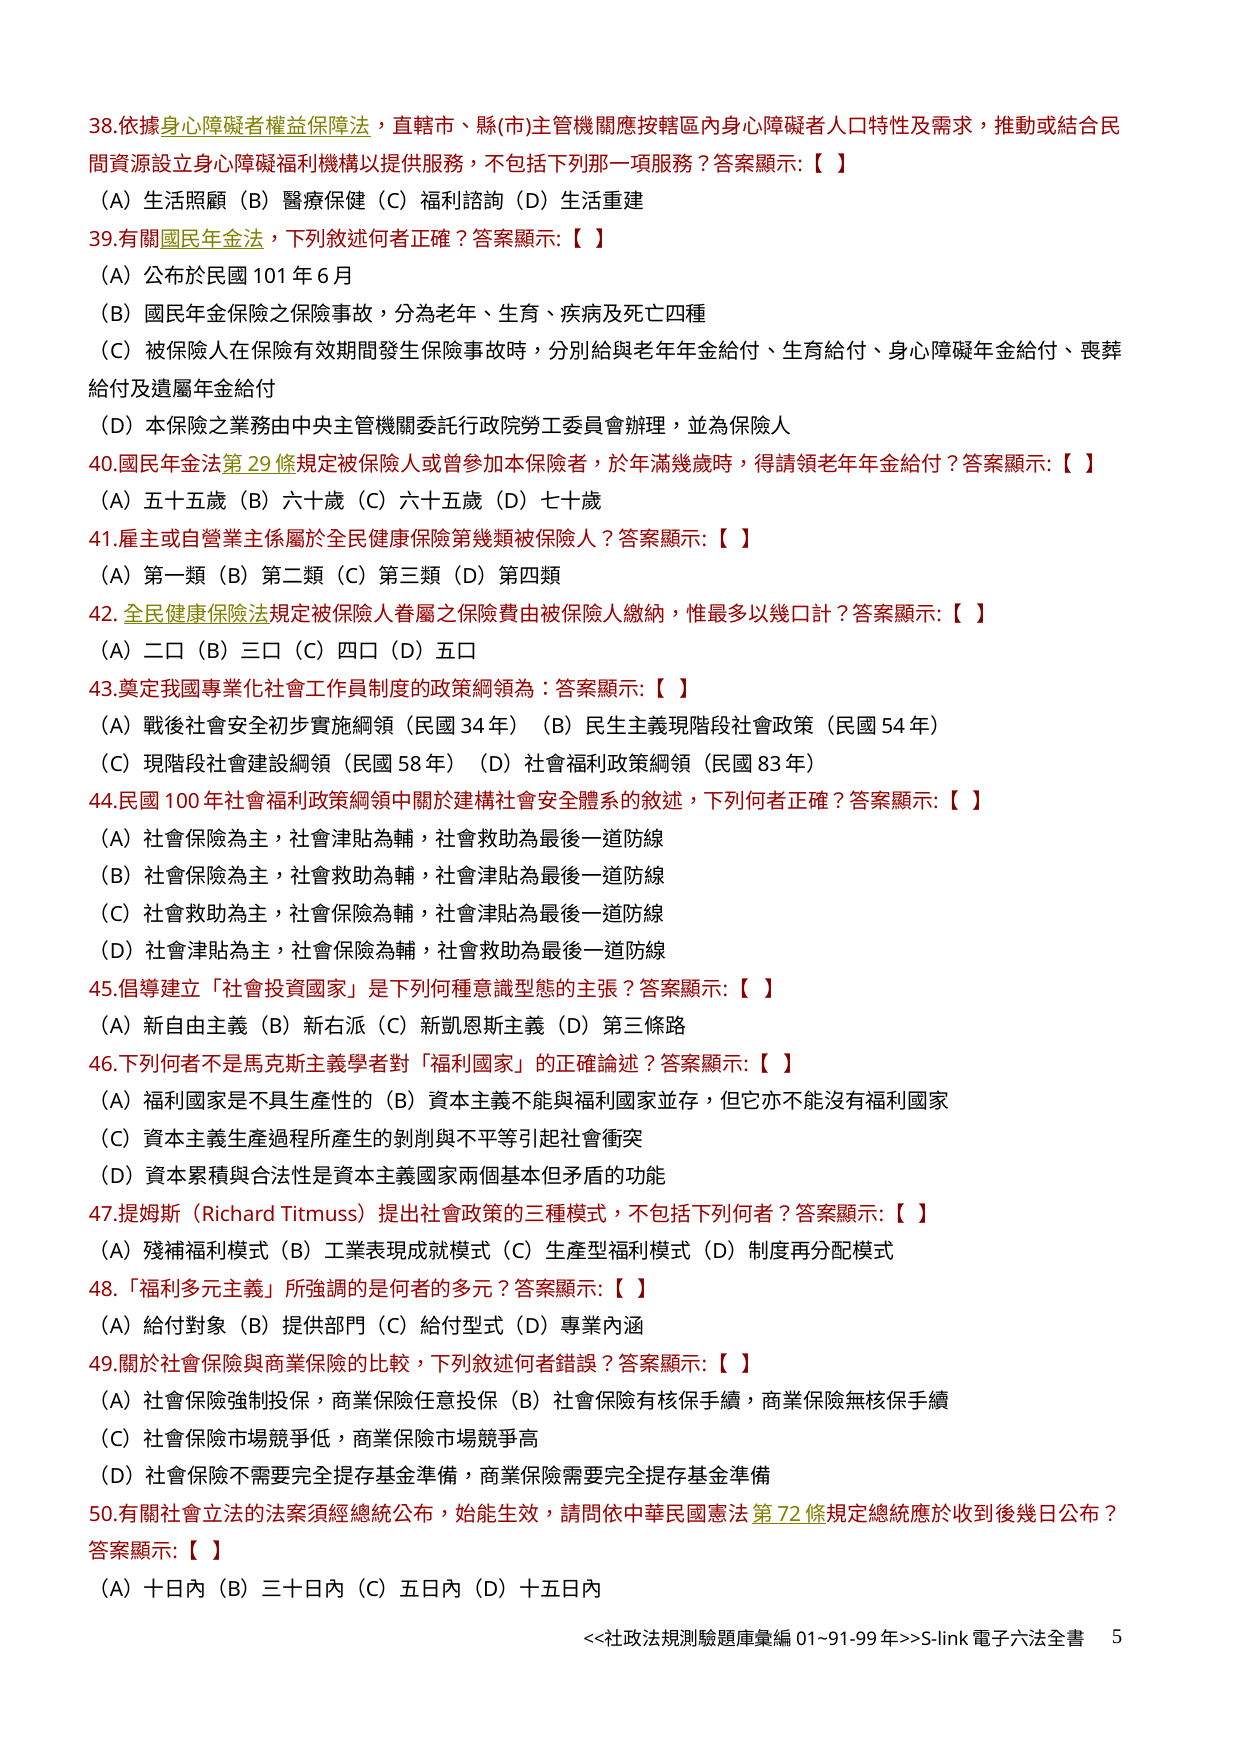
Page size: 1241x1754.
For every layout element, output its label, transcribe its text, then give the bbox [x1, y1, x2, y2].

text （A）殘補福利模式（B）工業表現成就模式（C）生產型福利模式（D）制度再分配模式 [89, 1231, 1122, 1268]
subtitle 43.奠定我國專業化社會工作員制度的政策綱領為：答案顯示:【B】 [89, 668, 1122, 706]
text （A）五十五歲（B）六十歲（C）六十五歲（D）七十歲 [89, 481, 1122, 518]
text （B）國民年金保險之保險事故，分為老年、生育、疾病及死亡四種 [89, 293, 1122, 331]
text （A）新自由主義（B）新右派（C）新凱恩斯主義（D）第三條路 [89, 1006, 1122, 1043]
subtitle 40.國民年金法第29條規定被保險人或曾參加本保險者，於年滿幾歲時，得請領老年年金給付？答案顯示:【C】 [89, 443, 1122, 481]
text （D）社會津貼為主，社會保險為輔，社會救助為最後一道防線 [89, 931, 1122, 968]
subtitle 48.「福利多元主義」所強調的是何者的多元？答案顯示:【B】 [89, 1268, 1122, 1306]
text （C）社會救助為主，社會保險為輔，社會津貼為最後一道防線 [89, 893, 1122, 931]
text （A）生活照顧（B）醫療保健（C）福利諮詢（D）生活重建 [89, 181, 1122, 218]
text （D）本保險之業務由中央主管機關委託行政院勞工委員會辦理，並為保險人 [89, 406, 1122, 443]
subtitle 46.下列何者不是馬克斯主義學者對「福利國家」的正確論述？答案顯示:【A】 [89, 1043, 1122, 1081]
text （A）二口（B）三口（C）四口（D）五口 [89, 631, 1122, 668]
text （C）被保險人在保險有效期間發生保險事故時，分別給與老年年金給付、生育給付、身心障礙年金給付、喪葬給付及遺屬年金給付 [89, 331, 1122, 406]
text （C）現階段社會建設綱領（民國58年）（D）社會福利政策綱領（民國83年） [89, 743, 1122, 781]
subtitle 39.有關，下列敘述何者正確？答案顯示:【C】 [89, 218, 1122, 256]
subtitle 44.民國100年社會福利政策綱領中關於建構社會安全體系的敘述，下列何者正確？答案顯示:【A】 [89, 781, 1122, 818]
subtitle 49.關於社會保險與商業保險的比較，下列敘述何者錯誤？答案顯示:【B】 [89, 1343, 1122, 1381]
subtitle 45.倡導建立「社會投資國家」是下列何種意識型態的主張？答案顯示:【D】 [89, 968, 1122, 1006]
text （A）第一類（B）第二類（C）第三類（D）第四類 [89, 556, 1122, 593]
text （A）十日內（B）三十日內（C）五日內（D）十五日內 [89, 1568, 1122, 1606]
subtitle 38.依據身心障礙者權益保障法，直轄市、縣(市)主管機關應按轄區內身心障礙者人口特性及需求，推動或結合民間資源設立身心障礙福利機構以提供服務，不包括下列那一項服務？答案顯示:【B】 [89, 106, 1122, 181]
text （C）社會保險市場競爭低，商業保險市場競爭高 [89, 1418, 1122, 1456]
text （C）資本主義生產過程所產生的剝削與不平等引起社會衝突 [89, 1118, 1122, 1156]
text （A）社會保險為主，社會津貼為輔，社會救助為最後一道防線 [89, 818, 1122, 856]
text （A）給付對象（B）提供部門（C）給付型式（D）專業內涵 [89, 1306, 1122, 1343]
subtitle 50.有關社會立法的法案須經總統公布，始能生效，請問依中華民國憲法第72條規定總統應於收到後幾日公布？答案顯示:【A】 [89, 1493, 1122, 1568]
subtitle 47.提姆斯（Richard Titmuss）提出社會政策的三種模式，不包括下列何者？答案顯示:【C】 [89, 1193, 1122, 1231]
text （A）公布於民國101年6月 [89, 256, 1122, 293]
text （A）福利國家是不具生產性的（B）資本主義不能與福利國家並存，但它亦不能沒有福利國家 [89, 1081, 1122, 1118]
text （D）資本累積與合法性是資本主義國家兩個基本但矛盾的功能 [89, 1156, 1122, 1193]
subtitle 41.雇主或自營業主係屬於全民健康保險第幾類被保險人？答案顯示:【A】 [89, 518, 1122, 556]
text （A）社會保險強制投保，商業保險任意投保（B）社會保險有核保手續，商業保險無核保手續 [89, 1381, 1122, 1418]
text （A）戰後社會安全初步實施綱領（民國34年）（B）民生主義現階段社會政策（民國54年） [89, 706, 1122, 743]
text （B）社會保險為主，社會救助為輔，社會津貼為最後一道防線 [89, 856, 1122, 893]
subtitle 42. 全民健康保險法規定被保險人眷屬之保險費由被保險人繳納，惟最多以幾口計？答案顯示:【B】 [89, 593, 1122, 631]
text （D）社會保險不需要完全提存基金準備，商業保險需要完全提存基金準備 [89, 1456, 1122, 1493]
